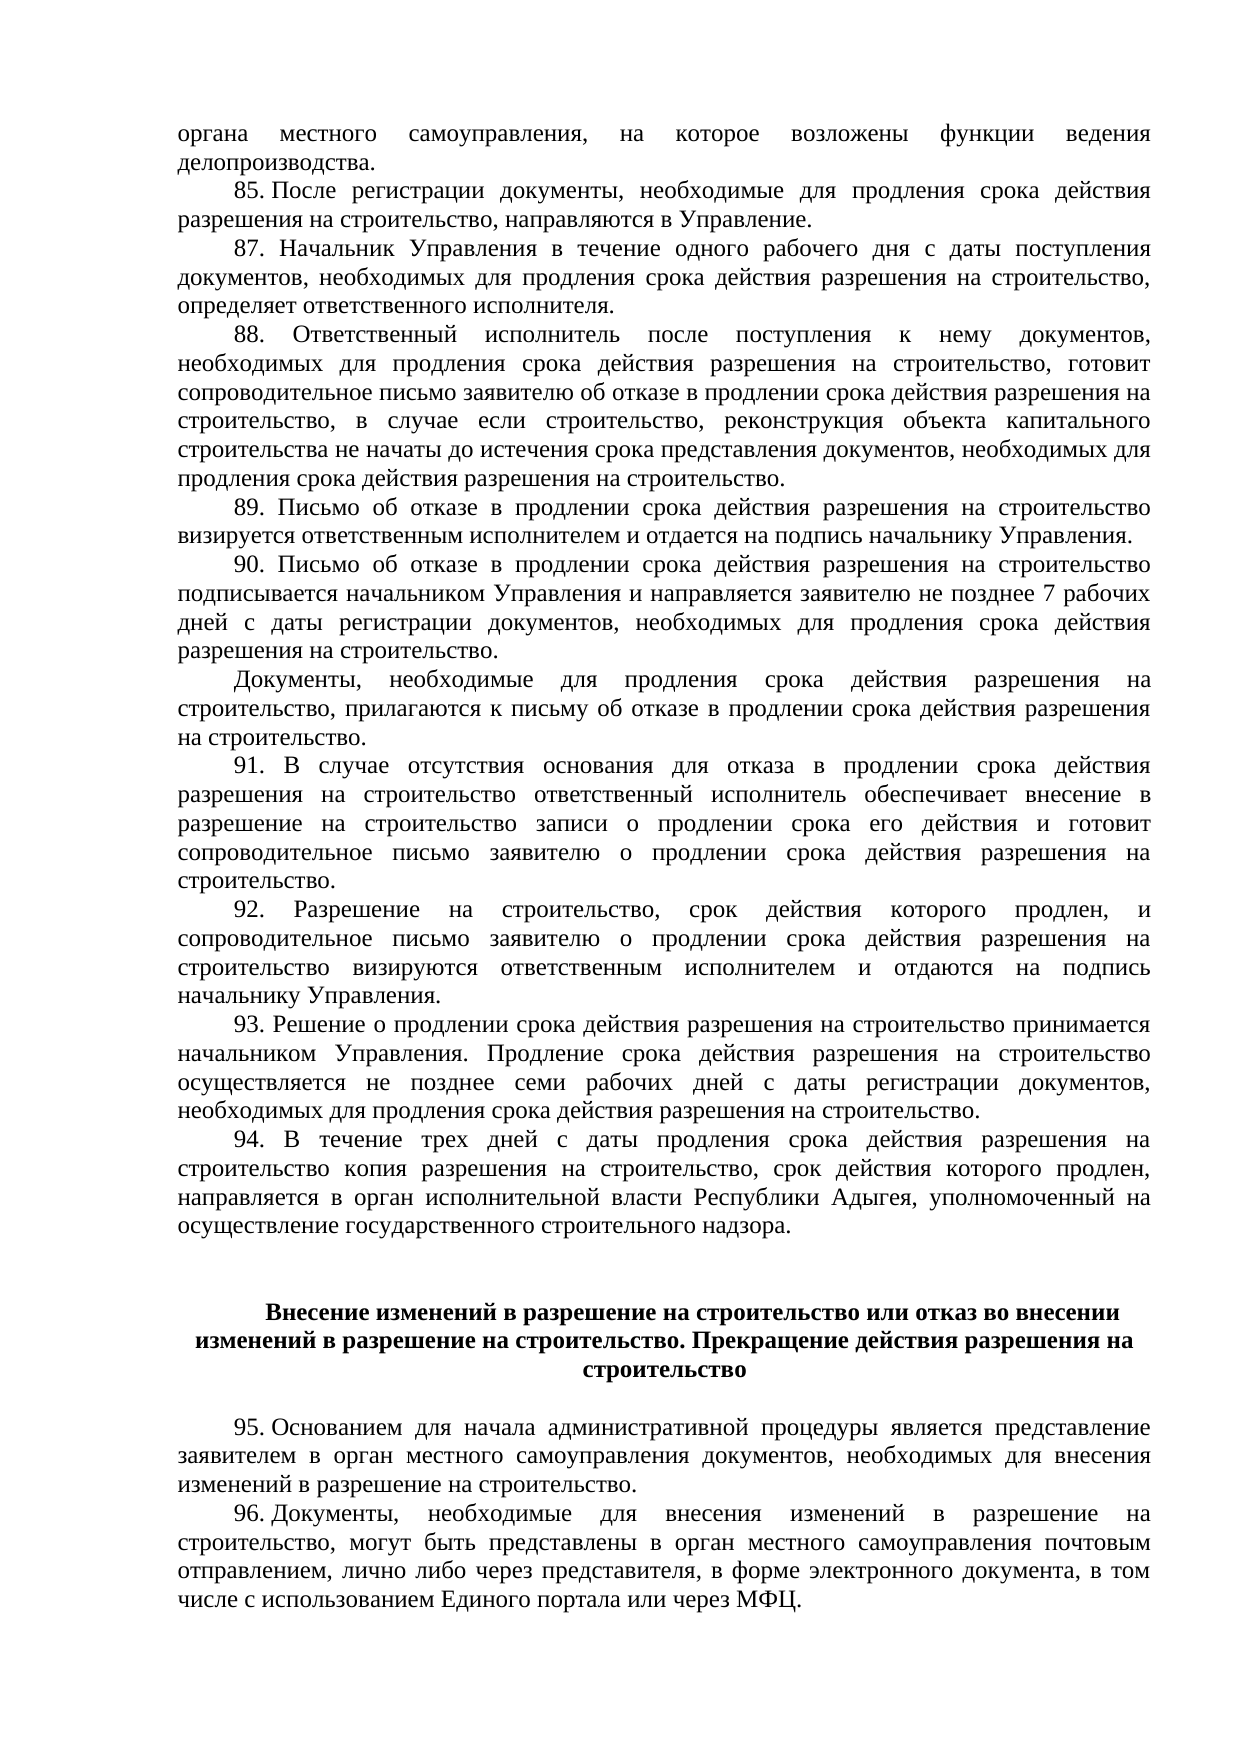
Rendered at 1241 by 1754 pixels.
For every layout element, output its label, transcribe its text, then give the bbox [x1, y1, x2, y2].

text 85. После регистрации документы, необходимые для продления срока действия разрешения на строительство, направляются в Управление. [177, 176, 1152, 233]
text 89. Письмо об отказе в продлении срока действия разрешения на строительство визируется ответственным исполнителем и отдается на подпись начальнику Управления. [177, 492, 1152, 549]
text 91. В случае отсутствия основания для отказа в продлении срока действия разрешения на строительство ответственный исполнитель обеспечивает внесение в разрешение на строительство записи о продлении срока его действия и готовит сопроводительное письмо заявителю о продлении срока действия разрешения на строительство. [177, 751, 1152, 894]
text 93. Решение о продлении срока действия разрешения на строительство принимается начальником Управления. Продление срока действия разрешения на строительство осуществляется не позднее семи рабочих дней с даты регистрации документов, необходимых для продления срока действия разрешения на строительство. [177, 1009, 1152, 1124]
text 87. Начальник Управления в течение одного рабочего дня с даты поступления документов, необходимых для продления срока действия разрешения на строительство, определяет ответственного исполнителя. [177, 233, 1152, 319]
text 96. Документы, необходимые для внесения изменений в разрешение на строительство, могут быть представлены в орган местного самоуправления почтовым отправлением, лично либо через представителя, в форме электронного документа, в том числе с использованием Единого портала или через МФЦ. [177, 1498, 1152, 1613]
text 92. Разрешение на строительство, срок действия которого продлен, и сопроводительное письмо заявителю о продлении срока действия разрешения на строительство визируются ответственным исполнителем и отдаются на подпись начальнику Управления. [177, 894, 1152, 1009]
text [177, 118, 1152, 176]
text 88. Ответственный исполнитель после поступления к нему документов, необходимых для продления срока действия разрешения на строительство, готовит сопроводительное письмо заявителю об отказе в продлении срока действия разрешения на строительство, в случае если строительство, реконструкция объекта капитального строительства не начаты до истечения срока представления документов, необходимых для продления срока действия разрешения на строительство. [177, 319, 1152, 492]
text 95. Основанием для начала административной процедуры является представление заявителем в орган местного самоуправления документов, необходимых для внесения изменений в разрешение на строительство. [177, 1412, 1152, 1498]
text Внесение изменений в разрешение на строительство или отказ во внесении изменений в разрешение на строительство. Прекращение действия разрешения на строительство [177, 1297, 1152, 1383]
text Документы, необходимые для продления срока действия разрешения на строительство, прилагаются к письму об отказе в продлении срока действия разрешения на строительство. [177, 664, 1152, 751]
text 94. В течение трех дней с даты продления срока действия разрешения на строительство копия разрешения на строительство, срок действия которого продлен, направляется в орган исполнительной власти Республики Адыгея, уполномоченный на осуществление государственного строительного надзора. [177, 1124, 1152, 1239]
text 90. Письмо об отказе в продлении срока действия разрешения на строительство подписывается начальником Управления и направляется заявителю не позднее 7 рабочих дней с даты регистрации документов, необходимых для продления срока действия разрешения на строительство. [177, 549, 1152, 664]
